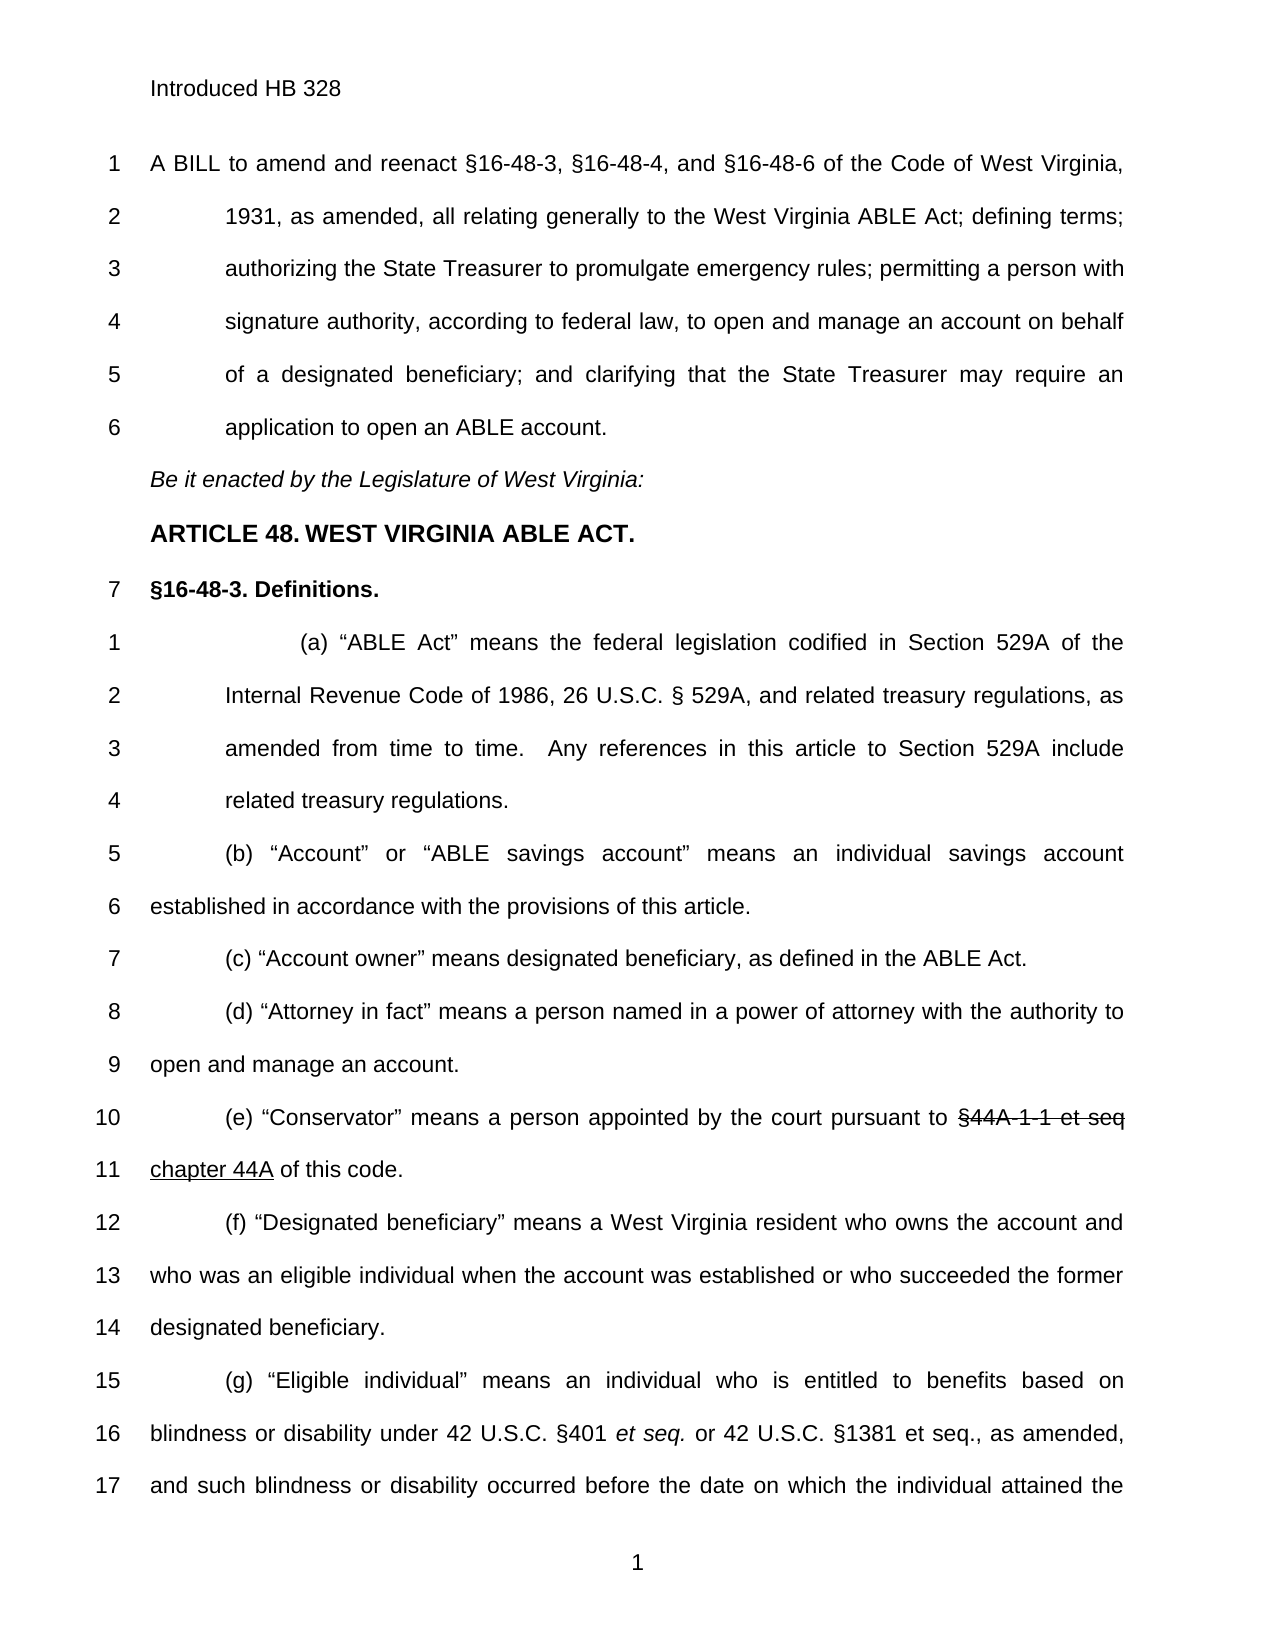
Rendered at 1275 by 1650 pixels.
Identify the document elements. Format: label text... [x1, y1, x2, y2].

text (c) “Account owner” means designated beneficiary, as defined in the ABLE Act. [150, 945, 1125, 972]
text Be it enacted by the Legislature of West Virginia: [150, 466, 1125, 493]
text (a) “ABLE Act” means the federal legislation codified in Section 529A of the Internal Revenue Code of 1986, 26 U.S.C. § 529A, and related treasury regulations, as amended from time to time. Any references in this article to Section 529A include related treasury regulations. [225, 629, 1125, 814]
title A BILL to amend and reenact §16-48-3, §16-48-4, and §16-48-6 of the Code of West Virginia, 1931, as amended, all relating generally to the West Virginia ABLE Act; defining terms; authorizing the State Treasurer to promulgate emergency rules; permitting a person with signature authority, according to federal law, to open and manage an account on behalf of a designated beneficiary; and clarifying that the State Treasurer may require an application to open an ABLE account. [150, 150, 1125, 440]
text (e) “Conservator” means a person appointed by the court pursuant to §44A-1-1 et seq chapter 44A of this code. [150, 1103, 1125, 1183]
text (d) “Attorney in fact” means a person named in a power of attorney with the authority to open and manage an account. [150, 998, 1125, 1077]
text §16-48-3. Definitions. [150, 576, 1125, 603]
text (f) “Designated beneficiary” means a West Virginia resident who owns the account and who was an eligible individual when the account was established or who succeeded the former designated beneficiary. [150, 1209, 1125, 1341]
subtitle ARTICLE 48. WEST VIRGINIA ABLE ACT. [150, 519, 1125, 548]
text (b) “Account” or “ABLE savings account” means an individual savings account established in accordance with the provisions of this article. [150, 840, 1125, 919]
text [150, 1367, 1125, 1499]
